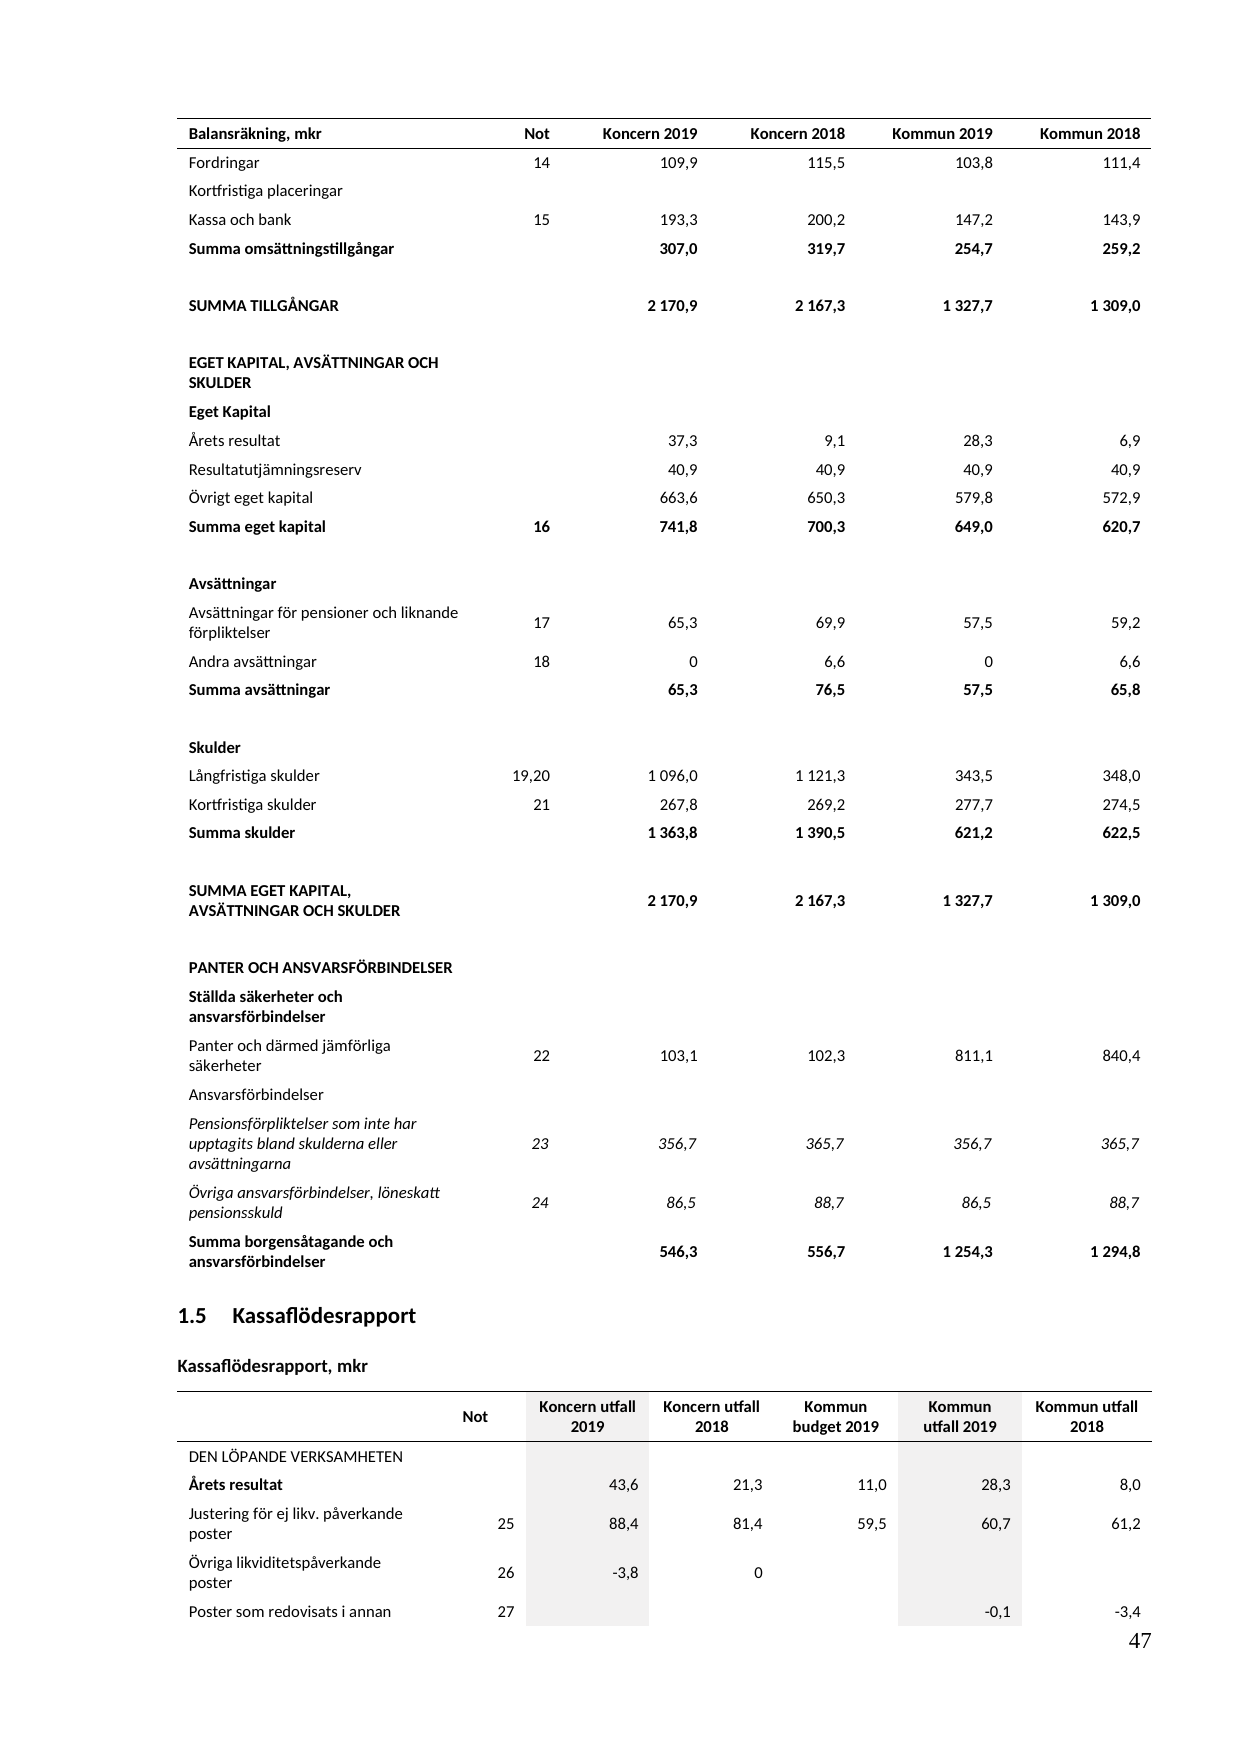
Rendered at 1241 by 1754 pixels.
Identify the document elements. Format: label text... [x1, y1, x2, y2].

text Kassaflödesrapport, mkr [177, 1354, 1152, 1377]
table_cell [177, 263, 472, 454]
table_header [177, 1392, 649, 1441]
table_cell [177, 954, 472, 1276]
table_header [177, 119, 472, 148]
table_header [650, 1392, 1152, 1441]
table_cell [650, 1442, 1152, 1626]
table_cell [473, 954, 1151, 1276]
subtitle Kassaflödesrapport [177, 1301, 1152, 1329]
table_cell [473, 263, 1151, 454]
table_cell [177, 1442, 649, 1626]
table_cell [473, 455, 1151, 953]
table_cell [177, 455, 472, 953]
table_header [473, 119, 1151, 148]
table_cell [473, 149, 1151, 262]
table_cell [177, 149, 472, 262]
